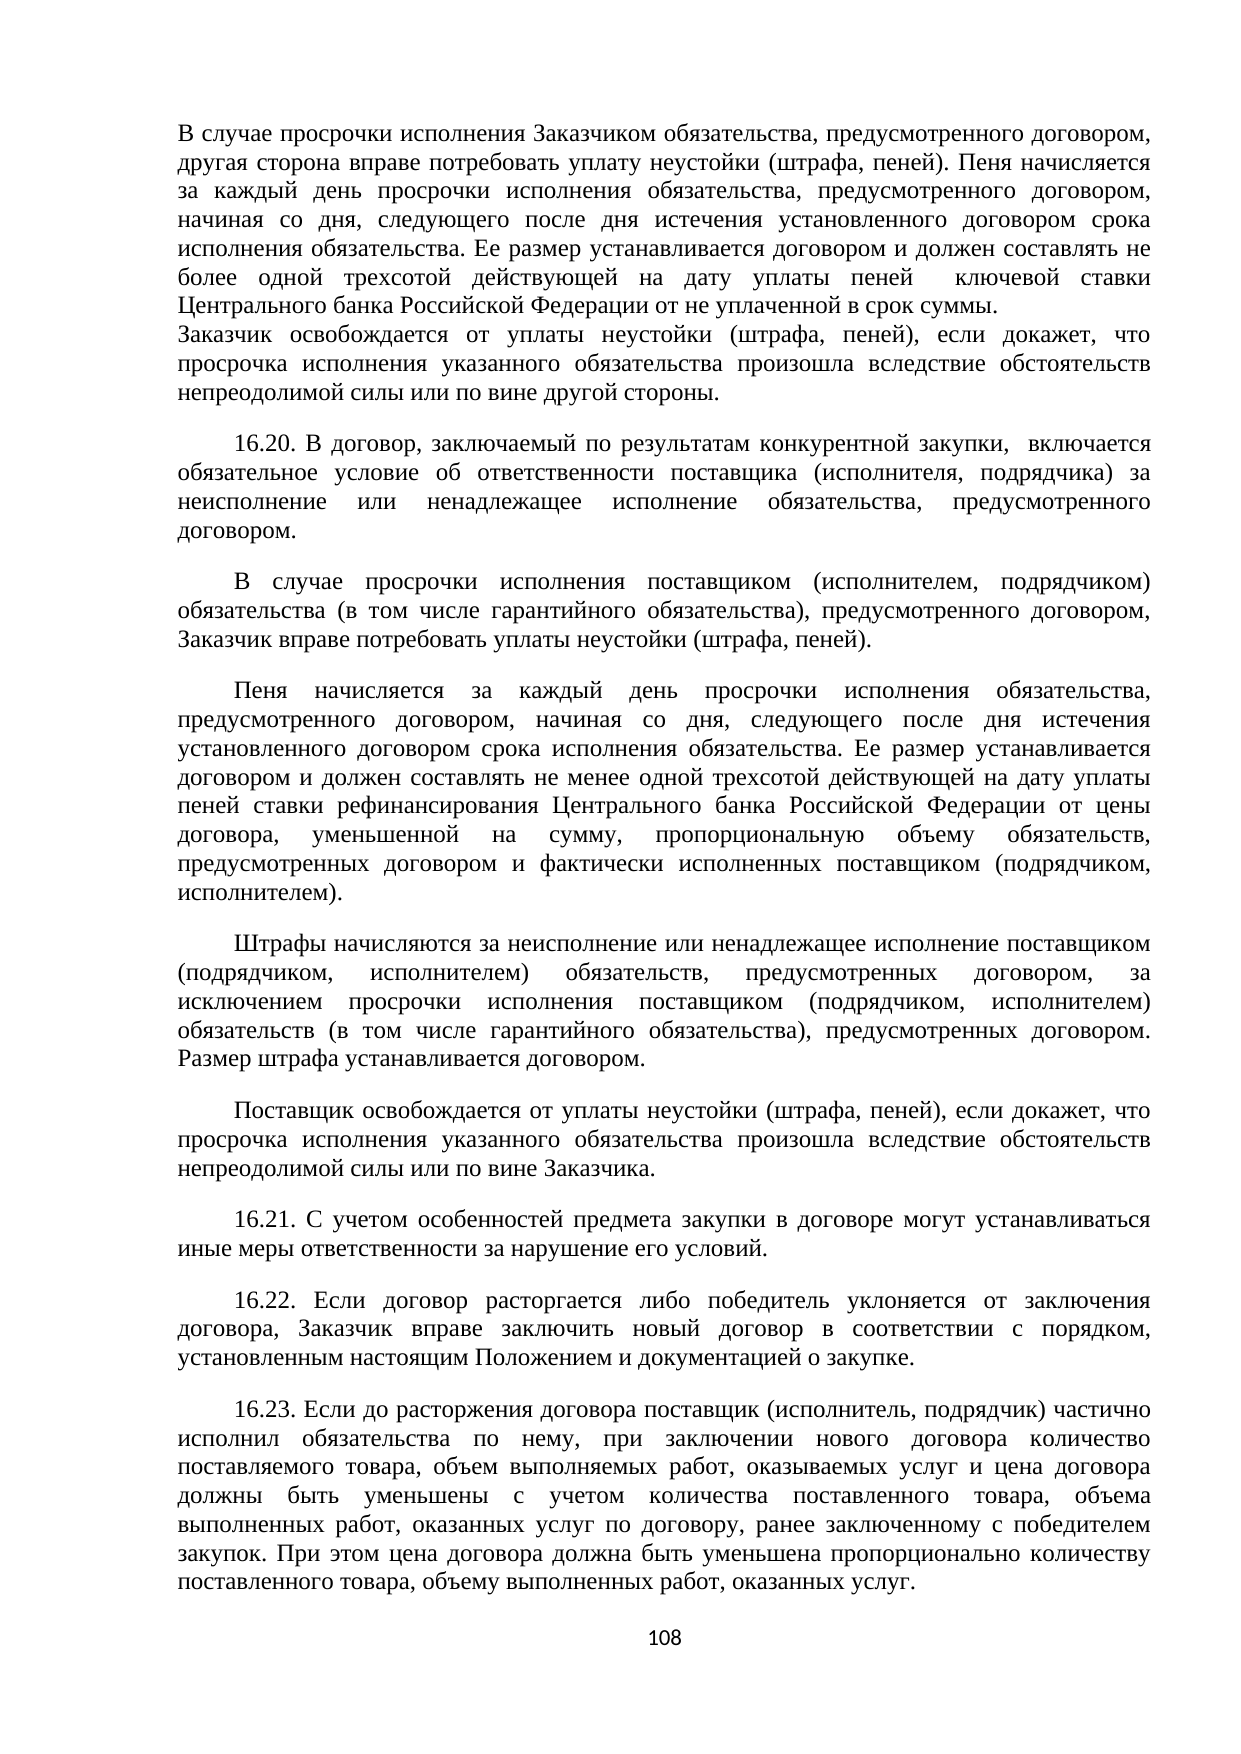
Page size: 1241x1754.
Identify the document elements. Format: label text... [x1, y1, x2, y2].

text Штрафы начисляются за неисполнение или ненадлежащее исполнение поставщиком (подрядчиком, исполнителем) обязательств, предусмотренных договором, за исключением просрочки исполнения поставщиком (подрядчиком, исполнителем) обязательств (в том числе гарантийного обязательства), предусмотренных договором. Размер штрафа устанавливается договором. [177, 928, 1152, 1072]
text 16.22. Если договор расторгается либо победитель уклоняется от заключения договора, Заказчик вправе заключить новый договор в соответствии с порядком, установленным настоящим Положением и документацией о закупке. [177, 1285, 1152, 1371]
text Поставщик освобождается от уплаты неустойки (штрафа, пеней), если докажет, что просрочка исполнения указанного обязательства произошла вследствие обстоятельств непреодолимой силы или по вине Заказчика. [177, 1095, 1152, 1181]
text В случае просрочки исполнения Заказчиком обязательства, предусмотренного договором, другая сторона вправе потребовать уплату неустойки (штрафа, пеней). Пеня начисляется за каждый день просрочки исполнения обязательства, предусмотренного договором, начиная со дня, следующего после дня истечения установленного договором срока исполнения обязательства. Ее размер устанавливается договором и должен составлять не более одной трехсотой действующей на дату уплаты пеней ключевой ставки Центрального банка Российской Федерации от не уплаченной в срок суммы. [177, 118, 1152, 319]
text Пеня начисляется за каждый день просрочки исполнения обязательства, предусмотренного договором, начиная со дня, следующего после дня истечения установленного договором срока исполнения обязательства. Ее размер устанавливается договором и должен составлять не менее одной трехсотой действующей на дату уплаты пеней ставки рефинансирования Центрального банка Российской Федерации от цены договора, уменьшенной на сумму, пропорциональную объему обязательств, предусмотренных договором и фактически исполненных поставщиком (подрядчиком, исполнителем). [177, 676, 1152, 906]
text 16.21. С учетом особенностей предмета закупки в договоре могут устанавливаться иные меры ответственности за нарушение его условий. [177, 1204, 1152, 1262]
text 16.20. В договор, заключаемый по результатам конкурентной закупки, включается обязательное условие об ответственности поставщика (исполнителя, подрядчика) за неисполнение или ненадлежащее исполнение обязательства, предусмотренного договором. [177, 428, 1152, 543]
text Заказчик освобождается от уплаты неустойки (штрафа, пеней), если докажет, что просрочка исполнения указанного обязательства произошла вследствие обстоятельств непреодолимой силы или по вине другой стороны. [177, 319, 1152, 406]
text 16.23. Если до расторжения договора поставщик (исполнитель, подрядчик) частично исполнил обязательства по нему, при заключении нового договора количество поставляемого товара, объем выполняемых работ, оказываемых услуг и цена договора должны быть уменьшены с учетом количества поставленного товара, объема выполненных работ, оказанных услуг по договору, ранее заключенному с победителем закупок. При этом цена договора должна быть уменьшена пропорционально количеству поставленного товара, объему выполненных работ, оказанных услуг. [177, 1394, 1152, 1595]
text В случае просрочки исполнения поставщиком (исполнителем, подрядчиком) обязательства (в том числе гарантийного обязательства), предусмотренного договором, Заказчик вправе потребовать уплаты неустойки (штрафа, пеней). [177, 566, 1152, 653]
